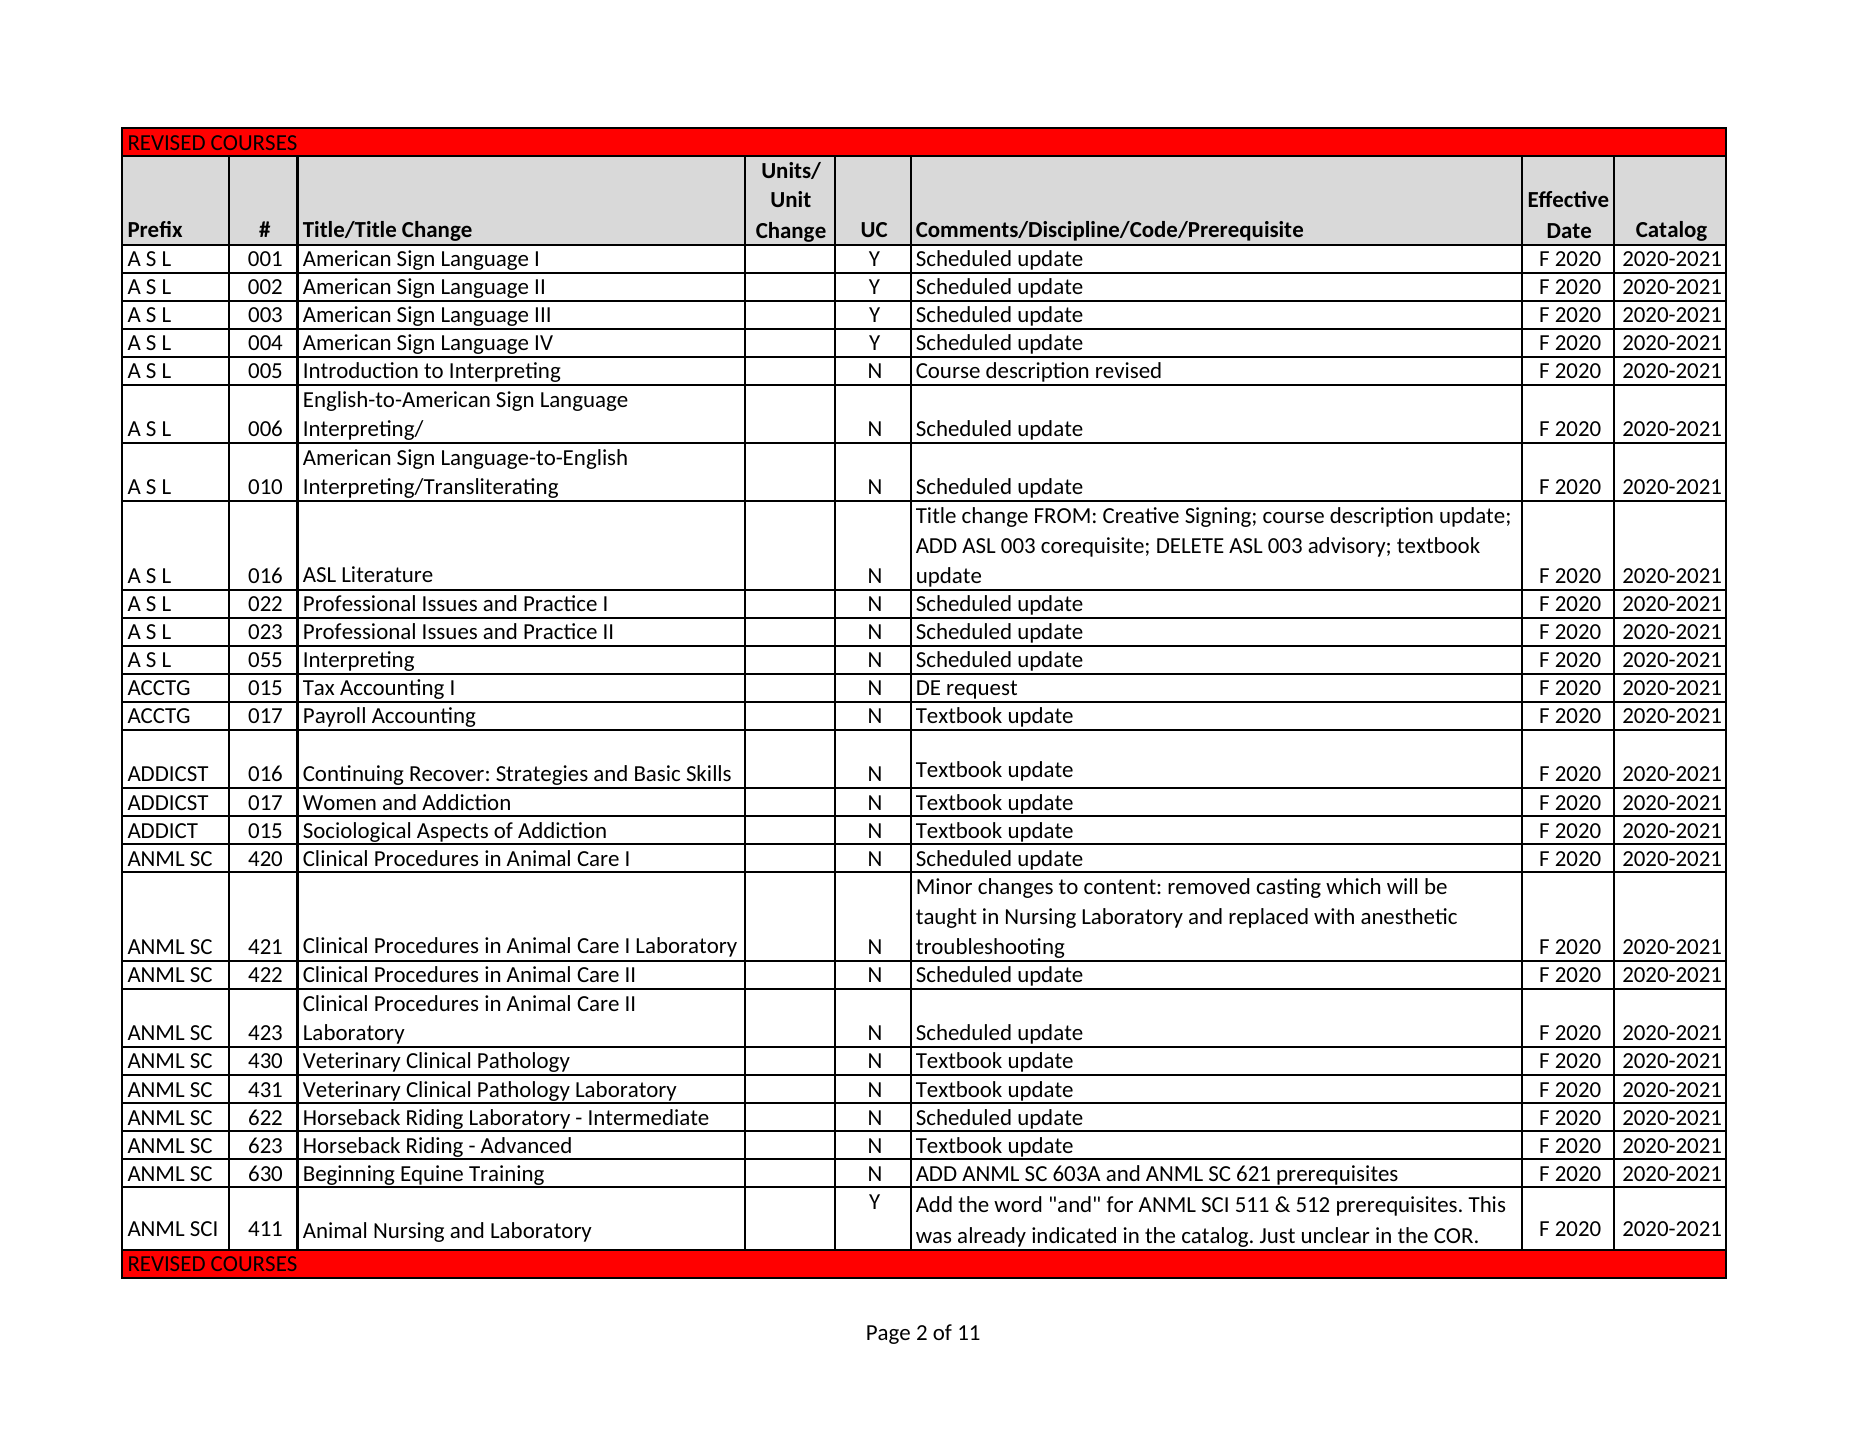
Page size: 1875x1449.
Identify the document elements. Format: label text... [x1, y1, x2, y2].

table_cell Scheduled update [912, 962, 1521, 988]
table_cell Textbook update [912, 1076, 1521, 1102]
table_cell Scheduled update [912, 444, 1521, 500]
table_cell 2020-2021 [1615, 1048, 1725, 1074]
table_cell N [836, 1104, 910, 1130]
table_cell F 2020 [1523, 845, 1613, 871]
table_cell Sociological Aspects of Addiction [299, 817, 744, 843]
table_cell Scheduled update [912, 386, 1521, 442]
table_cell N [836, 647, 910, 673]
table_cell 2020-2021 [1615, 873, 1725, 960]
table_cell [746, 330, 834, 356]
table_cell [746, 1160, 834, 1186]
table_cell ANML SC [123, 1076, 228, 1102]
table_cell ADDICST [123, 731, 228, 787]
table_cell Y [836, 274, 910, 300]
table_cell 010 [230, 444, 296, 500]
table_cell F 2020 [1523, 274, 1613, 300]
table_cell F 2020 [1523, 1188, 1613, 1249]
table_cell F 2020 [1523, 675, 1613, 701]
table_cell 2020-2021 [1615, 789, 1725, 815]
table_cell N [836, 591, 910, 617]
table_cell [746, 731, 834, 787]
table_cell [746, 358, 834, 384]
table_cell 016 [230, 731, 296, 787]
table_cell N [836, 619, 910, 645]
table_cell Animal Nursing and Laboratory [299, 1188, 744, 1249]
table_cell N [836, 789, 910, 815]
table_cell 2020-2021 [1615, 1132, 1725, 1158]
table_cell ACCTG [123, 703, 228, 729]
table_cell Scheduled update [912, 619, 1521, 645]
table_cell N [836, 386, 910, 442]
table_cell N [836, 1076, 910, 1102]
table_cell [746, 1104, 834, 1130]
table_cell A S L [123, 386, 228, 442]
table_cell 431 [230, 1076, 296, 1102]
table_cell F 2020 [1523, 330, 1613, 356]
table_cell N [836, 1048, 910, 1074]
table_cell Scheduled update [912, 330, 1521, 356]
table_cell English-to-American Sign Language Interpreting/ [299, 386, 744, 442]
table_cell F 2020 [1523, 990, 1613, 1046]
table_cell Veterinary Clinical Pathology Laboratory [299, 1076, 744, 1102]
table_cell Tax Accounting I [299, 675, 744, 701]
table_cell # [230, 157, 296, 244]
table_cell N [836, 1160, 910, 1186]
table_cell Prefix [123, 157, 228, 244]
table_cell 622 [230, 1104, 296, 1130]
table_cell 420 [230, 845, 296, 871]
table_cell ADDICST [123, 789, 228, 815]
table_cell A S L [123, 647, 228, 673]
table_cell Y [836, 1188, 910, 1249]
table_cell Textbook update [912, 731, 1521, 787]
table_cell 2020-2021 [1615, 358, 1725, 384]
table_header REVISED COURSES [123, 129, 1725, 155]
table_cell A S L [123, 619, 228, 645]
table_cell Catalog [1615, 157, 1725, 244]
table_cell A S L [123, 302, 228, 328]
table_cell 055 [230, 647, 296, 673]
table_cell Textbook update [912, 1132, 1521, 1158]
table_cell [746, 962, 834, 988]
table_cell 2020-2021 [1615, 647, 1725, 673]
table_cell [746, 647, 834, 673]
table_cell 016 [230, 502, 296, 589]
table_cell Textbook update [912, 789, 1521, 815]
table_cell F 2020 [1523, 246, 1613, 272]
table_cell ANML SC [123, 845, 228, 871]
table_cell ANML SC [123, 990, 228, 1046]
table_cell 2020-2021 [1615, 619, 1725, 645]
table_cell Y [836, 302, 910, 328]
table_cell 2020-2021 [1615, 703, 1725, 729]
table_cell F 2020 [1523, 1076, 1613, 1102]
table_cell ANML SC [123, 1048, 228, 1074]
table_cell Scheduled update [912, 845, 1521, 871]
table_cell A S L [123, 358, 228, 384]
table_cell Professional Issues and Practice I [299, 591, 744, 617]
table_cell F 2020 [1523, 703, 1613, 729]
table_cell Scheduled update [912, 1104, 1521, 1130]
table_cell 2020-2021 [1615, 502, 1725, 589]
table_cell 2020-2021 [1615, 274, 1725, 300]
table_cell A S L [123, 330, 228, 356]
table_cell 022 [230, 591, 296, 617]
table_cell 2020-2021 [1615, 962, 1725, 988]
table_cell N [836, 444, 910, 500]
table_cell F 2020 [1523, 591, 1613, 617]
table_cell 006 [230, 386, 296, 442]
table_cell Interpreting [299, 647, 744, 673]
table_cell Continuing Recover: Strategies and Basic Skills [299, 731, 744, 787]
table_cell F 2020 [1523, 731, 1613, 787]
table_cell Horseback Riding - Advanced [299, 1132, 744, 1158]
table_cell Veterinary Clinical Pathology [299, 1048, 744, 1074]
table_cell Professional Issues and Practice II [299, 619, 744, 645]
table_cell Beginning Equine Training [299, 1160, 744, 1186]
table_cell 017 [230, 703, 296, 729]
table_cell N [836, 358, 910, 384]
table_cell ADDICT [123, 817, 228, 843]
table_cell 005 [230, 358, 296, 384]
table_cell Comments/Discipline/Code/Prerequisite [912, 157, 1521, 244]
table_cell American Sign Language-to-English Interpreting/Transliterating [299, 444, 744, 500]
table_cell Textbook update [912, 1048, 1521, 1074]
table_cell Textbook update [912, 703, 1521, 729]
table_cell N [836, 962, 910, 988]
table_cell 2020-2021 [1615, 990, 1725, 1046]
table_cell 2020-2021 [1615, 444, 1725, 500]
table_cell [746, 386, 834, 442]
table_cell Add the word "and" for ANML SCI 511 & 512 prerequisites. This was already indicated in the catalog. Just unclear in the COR. [912, 1188, 1521, 1249]
table_cell [746, 1048, 834, 1074]
table_cell 2020-2021 [1615, 731, 1725, 787]
table_cell F 2020 [1523, 1048, 1613, 1074]
table_cell ANML SC [123, 873, 228, 960]
table_cell 2020-2021 [1615, 386, 1725, 442]
table_cell ANML SC [123, 1104, 228, 1130]
table_cell Scheduled update [912, 591, 1521, 617]
table_cell F 2020 [1523, 358, 1613, 384]
table_cell 422 [230, 962, 296, 988]
table_cell A S L [123, 246, 228, 272]
table_cell N [836, 1132, 910, 1158]
table_cell 2020-2021 [1615, 591, 1725, 617]
table_cell [746, 990, 834, 1046]
table_cell Y [836, 246, 910, 272]
table_cell Introduction to Interpreting [299, 358, 744, 384]
table_cell F 2020 [1523, 873, 1613, 960]
table_cell N [836, 817, 910, 843]
table_cell N [836, 731, 910, 787]
table_cell 023 [230, 619, 296, 645]
table_cell Units/ Unit Change [746, 157, 834, 244]
table_cell 630 [230, 1160, 296, 1186]
table_cell 2020-2021 [1615, 675, 1725, 701]
table_cell ANML SC [123, 962, 228, 988]
table_cell 004 [230, 330, 296, 356]
table_cell ANML SC [123, 1132, 228, 1158]
table_cell 623 [230, 1132, 296, 1158]
table_cell F 2020 [1523, 619, 1613, 645]
table_cell F 2020 [1523, 962, 1613, 988]
table_cell Scheduled update [912, 647, 1521, 673]
table_cell [746, 789, 834, 815]
table_cell Scheduled update [912, 246, 1521, 272]
table_cell 002 [230, 274, 296, 300]
table_cell Scheduled update [912, 990, 1521, 1046]
table_cell [746, 302, 834, 328]
table_cell [746, 591, 834, 617]
table_cell 430 [230, 1048, 296, 1074]
table_cell [746, 1132, 834, 1158]
table_cell 003 [230, 302, 296, 328]
table_cell F 2020 [1523, 386, 1613, 442]
table_cell A S L [123, 591, 228, 617]
table_cell Effective Date [1523, 157, 1613, 244]
table_cell F 2020 [1523, 1160, 1613, 1186]
table_cell Clinical Procedures in Animal Care I [299, 845, 744, 871]
table_cell 2020-2021 [1615, 1188, 1725, 1249]
table_cell F 2020 [1523, 444, 1613, 500]
table_cell [746, 845, 834, 871]
table_cell A S L [123, 502, 228, 589]
table_cell Scheduled update [912, 274, 1521, 300]
table_cell 001 [230, 246, 296, 272]
table_cell A S L [123, 444, 228, 500]
table_cell American Sign Language IV [299, 330, 744, 356]
table_cell F 2020 [1523, 817, 1613, 843]
table_cell [746, 274, 834, 300]
table_cell DE request [912, 675, 1521, 701]
table_cell ANML SCI [123, 1188, 228, 1249]
table_cell 015 [230, 675, 296, 701]
table_cell ANML SC [123, 1160, 228, 1186]
table_cell 2020-2021 [1615, 246, 1725, 272]
table_cell [746, 817, 834, 843]
table_cell F 2020 [1523, 789, 1613, 815]
table_cell Title change FROM: Creative Signing; course description update; ADD ASL 003 corequisite; DELETE ASL 003 advisory; textbook update [912, 502, 1521, 589]
table_cell F 2020 [1523, 302, 1613, 328]
table_cell UC [836, 157, 910, 244]
table_cell N [836, 873, 910, 960]
table_cell [746, 703, 834, 729]
table_cell Minor changes to content: removed casting which will be taught in Nursing Laboratory and replaced with anesthetic troubleshooting [912, 873, 1521, 960]
table_cell [746, 246, 834, 272]
table_cell 015 [230, 817, 296, 843]
table_cell N [836, 845, 910, 871]
table_cell Scheduled update [912, 302, 1521, 328]
table_cell [746, 619, 834, 645]
table_cell A S L [123, 274, 228, 300]
table_cell Course description revised [912, 358, 1521, 384]
table_cell Women and Addiction [299, 789, 744, 815]
table_cell N [836, 502, 910, 589]
table_cell Horseback Riding Laboratory - Intermediate [299, 1104, 744, 1130]
table_cell Clinical Procedures in Animal Care II [299, 962, 744, 988]
table_cell [746, 1188, 834, 1249]
table_cell ACCTG [123, 675, 228, 701]
table_cell 421 [230, 873, 296, 960]
table_cell N [836, 675, 910, 701]
table_cell N [836, 703, 910, 729]
table_cell ASL Literature [299, 502, 744, 589]
table_cell Y [836, 330, 910, 356]
table_cell American Sign Language I [299, 246, 744, 272]
table_cell F 2020 [1523, 1104, 1613, 1130]
table_cell Payroll Accounting [299, 703, 744, 729]
table_cell [746, 675, 834, 701]
table_cell 2020-2021 [1615, 817, 1725, 843]
table_cell Clinical Procedures in Animal Care I Laboratory [299, 873, 744, 960]
table_cell F 2020 [1523, 502, 1613, 589]
table_cell American Sign Language III [299, 302, 744, 328]
table_cell [746, 1076, 834, 1102]
table_cell 2020-2021 [1615, 1104, 1725, 1130]
table_cell F 2020 [1523, 1132, 1613, 1158]
table_cell 411 [230, 1188, 296, 1249]
table_cell [746, 502, 834, 589]
table_cell 2020-2021 [1615, 845, 1725, 871]
table_cell N [836, 990, 910, 1046]
table_cell Textbook update [912, 817, 1521, 843]
table_cell 2020-2021 [1615, 330, 1725, 356]
table_cell F 2020 [1523, 647, 1613, 673]
table_cell 2020-2021 [1615, 1076, 1725, 1102]
table_cell 423 [230, 990, 296, 1046]
table_cell Title/Title Change [299, 157, 744, 244]
table_cell 2020-2021 [1615, 1160, 1725, 1186]
table_cell 017 [230, 789, 296, 815]
table_cell [746, 444, 834, 500]
table_cell American Sign Language II [299, 274, 744, 300]
table_cell 2020-2021 [1615, 302, 1725, 328]
table_cell [746, 873, 834, 960]
table_cell Clinical Procedures in Animal Care II Laboratory [299, 990, 744, 1046]
table_cell ADD ANML SC 603A and ANML SC 621 prerequisites [912, 1160, 1521, 1186]
table_cell REVISED COURSES [123, 1251, 1725, 1277]
